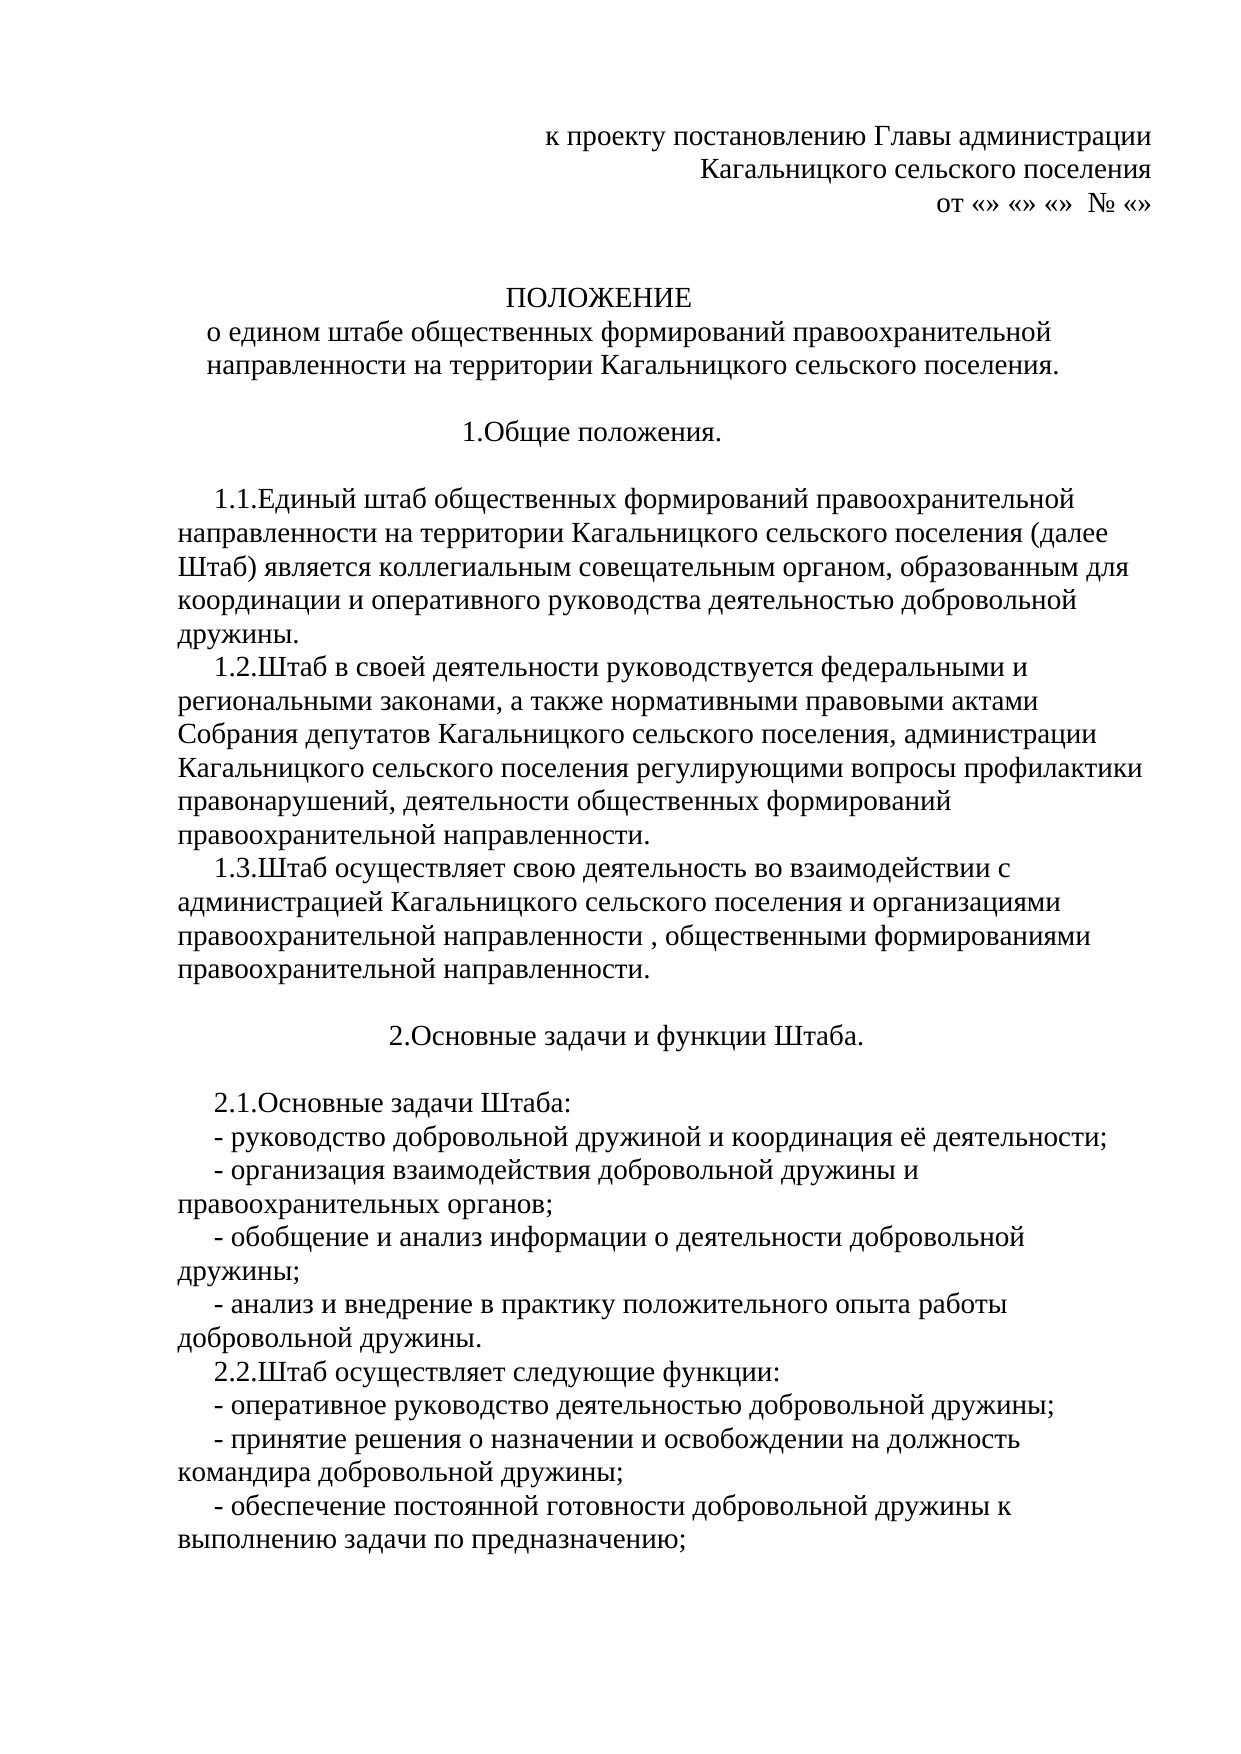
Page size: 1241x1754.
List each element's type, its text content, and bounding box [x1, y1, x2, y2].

text 2.1.Основные задачи Штаба: [177, 1085, 1152, 1119]
text - обобщение и анализ информации о деятельности добровольной дружины; [177, 1219, 1152, 1287]
text 1.1.Единый штаб общественных формирований правоохранительной направленности на территории Кагальницкого сельского поселения (далее Штаб) является коллегиальным совещательным органом, образованным для координации и оперативного руководства деятельностью добровольной дружины. [177, 482, 1152, 649]
text - оперативное руководство деятельностью добровольной дружины; [177, 1387, 1152, 1421]
text 1.3.Штаб осуществляет свою деятельность во взаимодействии с администрацией Кагальницкого сельского поселения и организациями правоохранительной направленности , общественными формированиями правоохранительной направленности. [177, 851, 1152, 985]
text к проекту постановлению Главы администрации [177, 118, 1152, 152]
text - анализ и внедрение в практику положительного опыта работы добровольной дружины. [177, 1287, 1152, 1354]
text ПОЛОЖЕНИЕ [177, 280, 1152, 314]
text о едином штабе общественных формирований правоохранительной [177, 314, 1152, 347]
text 2.2.Штаб осуществляет следующие функции: [177, 1354, 1152, 1387]
text 1.2.Штаб в своей деятельности руководствуется федеральными и региональными законами, а также нормативными правовыми актами Собрания депутатов Кагальницкого сельского поселения, администрации Кагальницкого сельского поселения регулирующими вопросы профилактики правонарушений, деятельности общественных формирований правоохранительной направленности. [177, 649, 1152, 851]
text от «» «» «» № «» [177, 185, 1152, 219]
text Кагальницкого сельского поселения [177, 152, 1152, 185]
text - принятие решения о назначении и освобождении на должность командира добровольной дружины; [177, 1421, 1152, 1488]
text 2.Основные задачи и функции Штаба. [177, 1018, 1152, 1052]
text - организация взаимодействия добровольной дружины и правоохранительных органов; [177, 1152, 1152, 1219]
text направленности на территории Кагальницкого сельского поселения. [177, 347, 1152, 381]
text 1.Общие положения. [177, 414, 1152, 448]
text - руководство добровольной дружиной и координация её деятельности; [177, 1119, 1152, 1152]
text - обеспечение постоянной готовности добровольной дружины к выполнению задачи по предназначению; [177, 1488, 1152, 1555]
